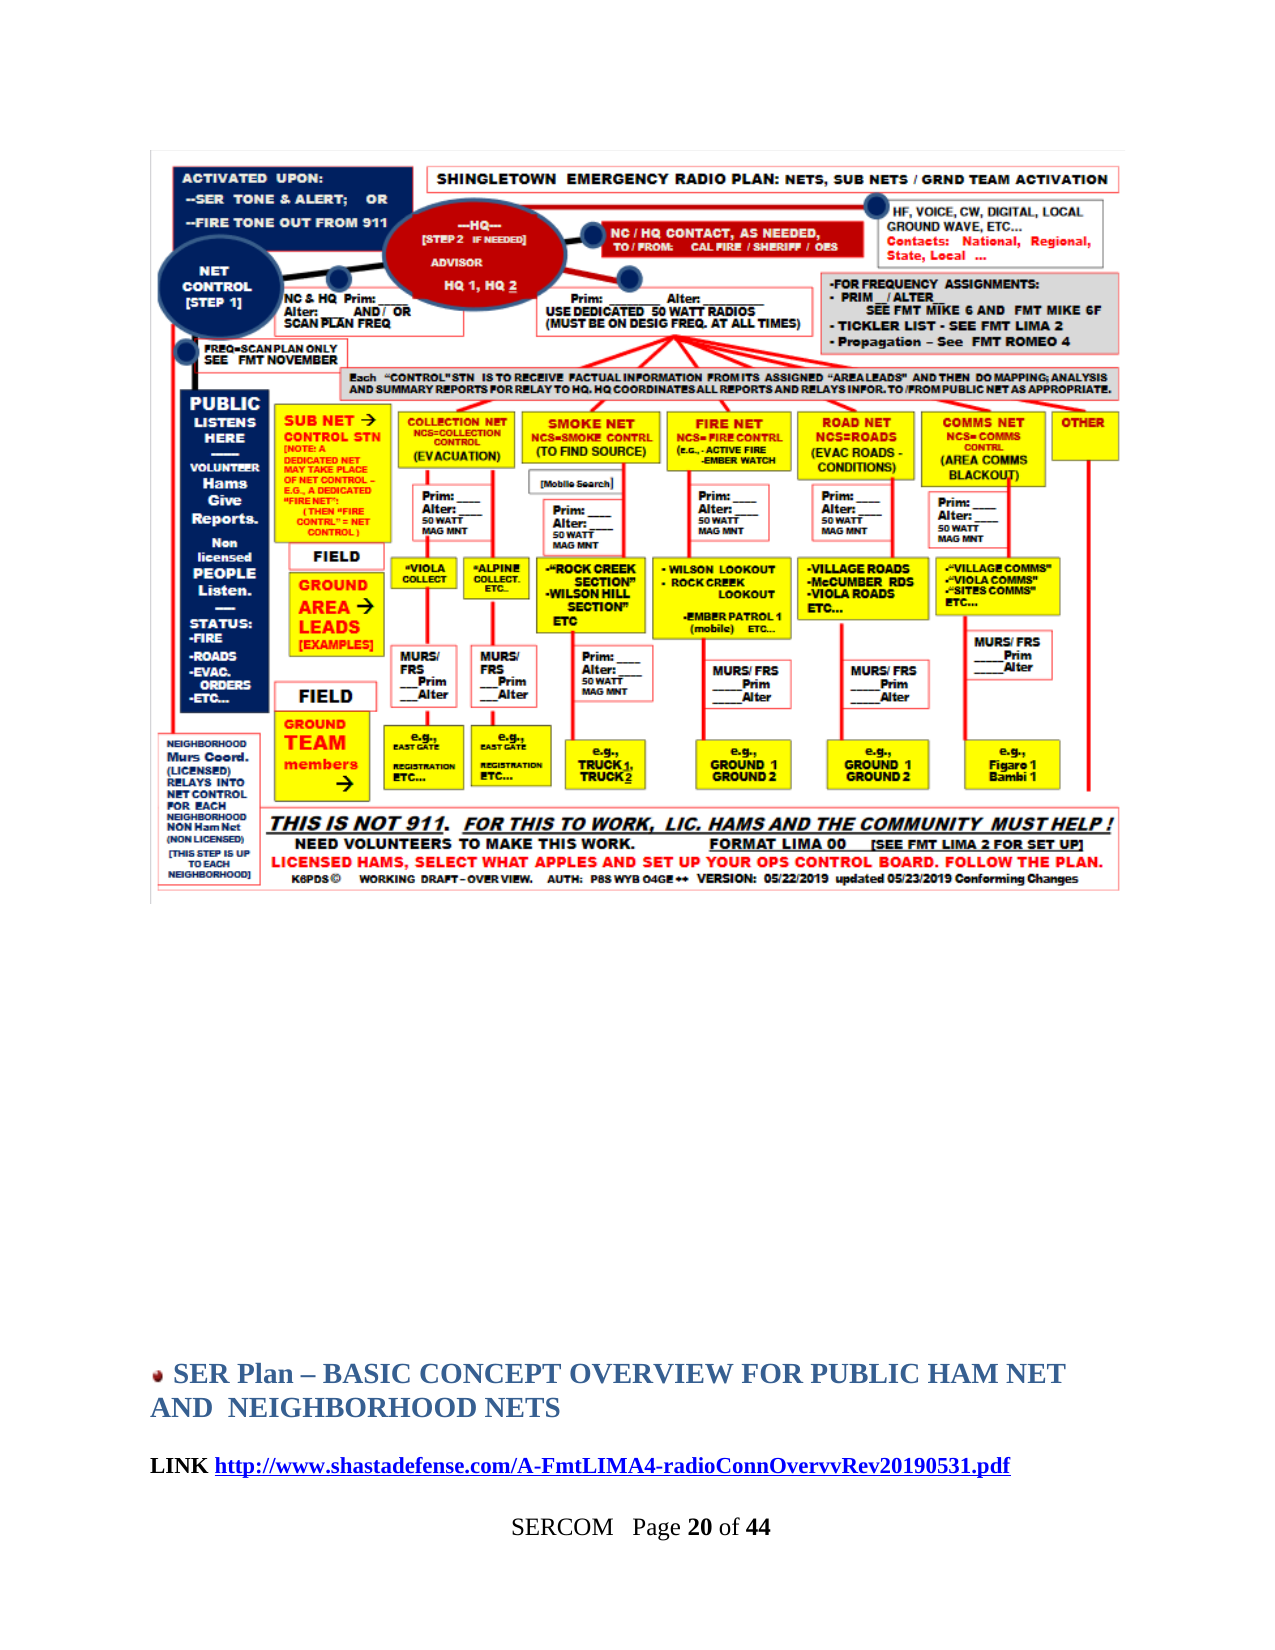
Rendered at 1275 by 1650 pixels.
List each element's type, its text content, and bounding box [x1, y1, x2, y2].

text LINK http://www.shastadefense.com/A-FmtLIMA4-radioConnOvervvRev20190531.pdf [150, 1452, 1125, 1478]
picture [150, 150, 1125, 904]
subtitle SER Plan – BASIC CONCEPT OVERVIEW FOR PUBLIC HAM NET AND NEIGHBORHOOD NETS [150, 1356, 1125, 1423]
picture [150, 1369, 166, 1384]
